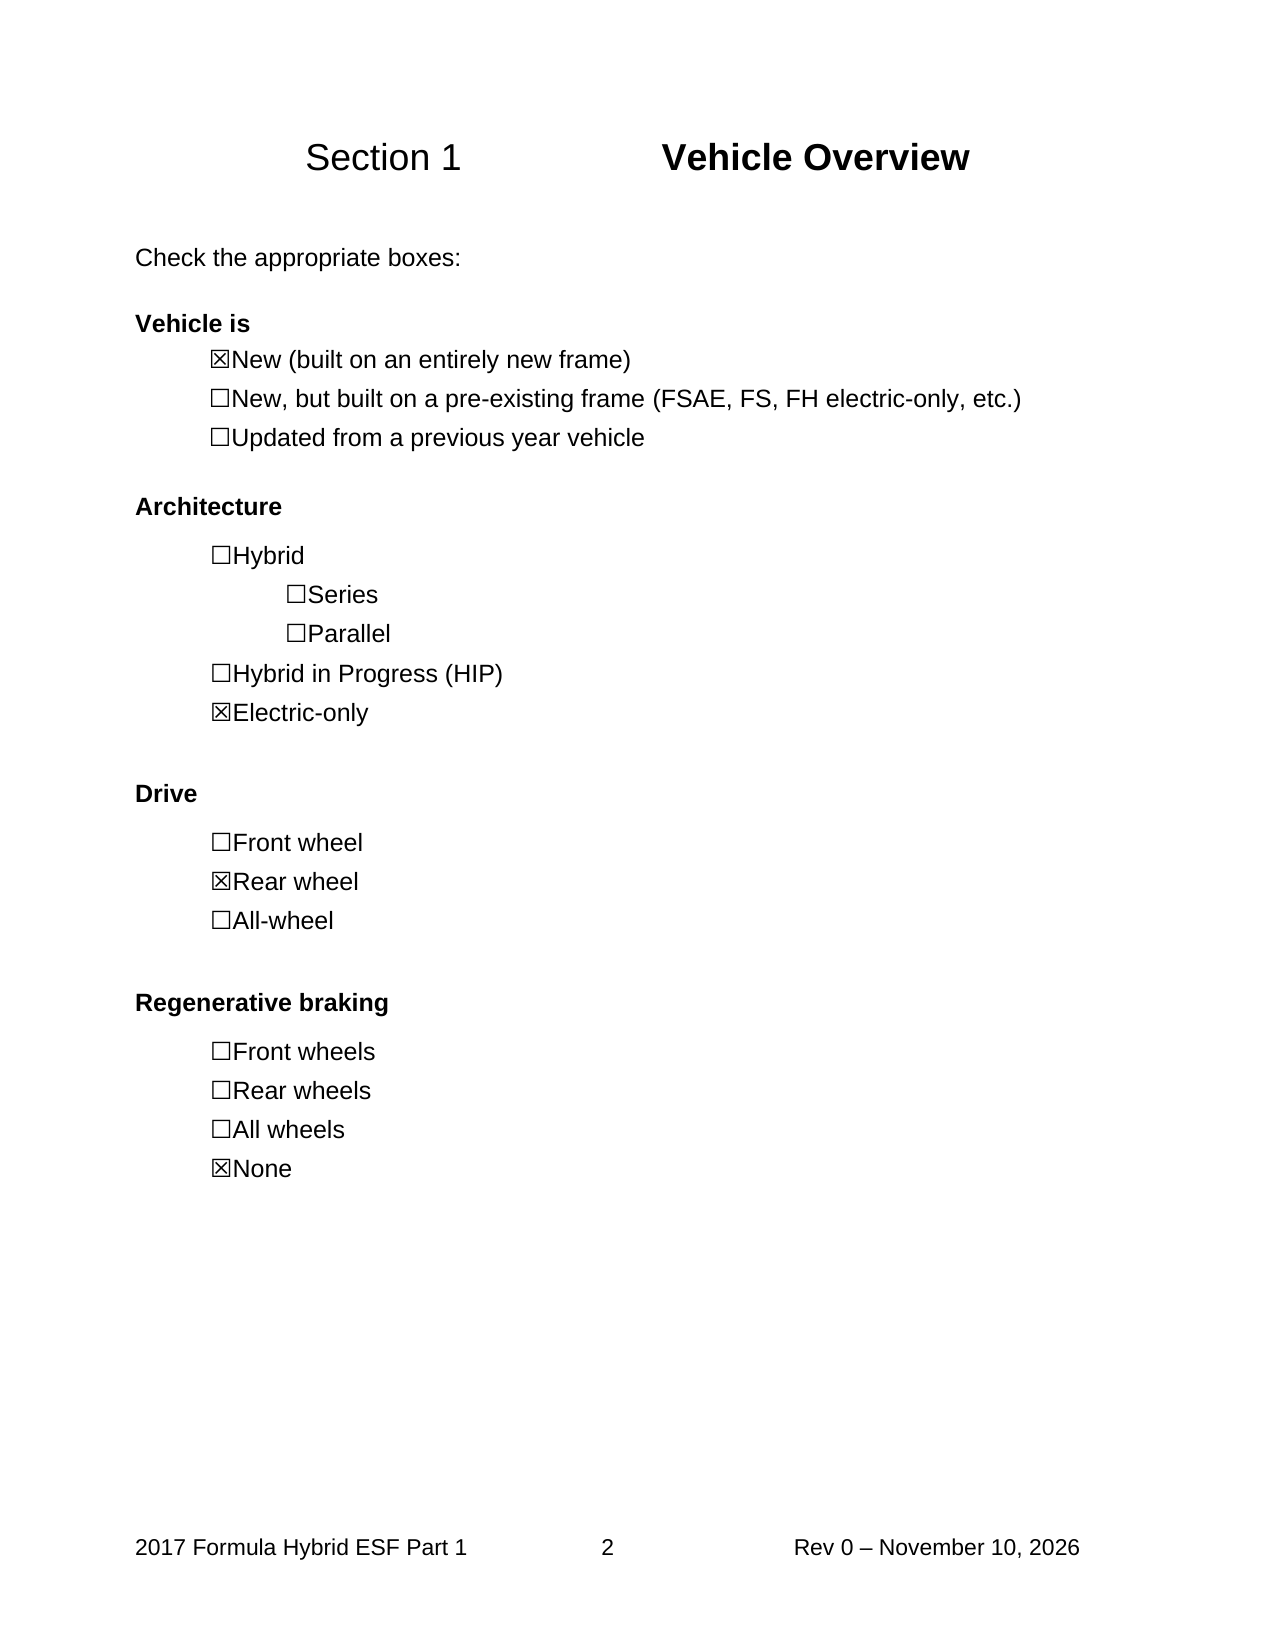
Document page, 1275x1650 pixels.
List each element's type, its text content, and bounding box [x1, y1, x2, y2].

text Updated from a previous year vehicle [135, 420, 1140, 454]
list Front wheels [210, 1033, 1140, 1067]
list All-wheel [210, 903, 1140, 937]
list Rear wheel [210, 864, 1140, 898]
text Architecture [135, 492, 1140, 521]
list Front wheel [210, 824, 1140, 859]
subtitle Vehicle Overview [135, 135, 1140, 178]
text Check the appropriate boxes: [135, 243, 1140, 271]
list None [210, 1151, 1140, 1185]
text Vehicle is [135, 309, 1140, 337]
list Hybrid [210, 538, 1140, 572]
list Parallel [285, 616, 1140, 650]
list All wheels [210, 1111, 1140, 1146]
list Series [285, 577, 1140, 611]
text New, but built on a pre-existing frame (FSAE, FS, FH electric-only, etc.) [135, 381, 1140, 415]
text Regenerative braking [135, 988, 1140, 1016]
list Hybrid in Progress (HIP) [210, 655, 1140, 689]
text New (built on an entirely new frame) [135, 342, 1140, 376]
list Rear wheels [210, 1072, 1140, 1106]
list Electric-only [210, 694, 1140, 728]
text Drive [135, 779, 1140, 808]
